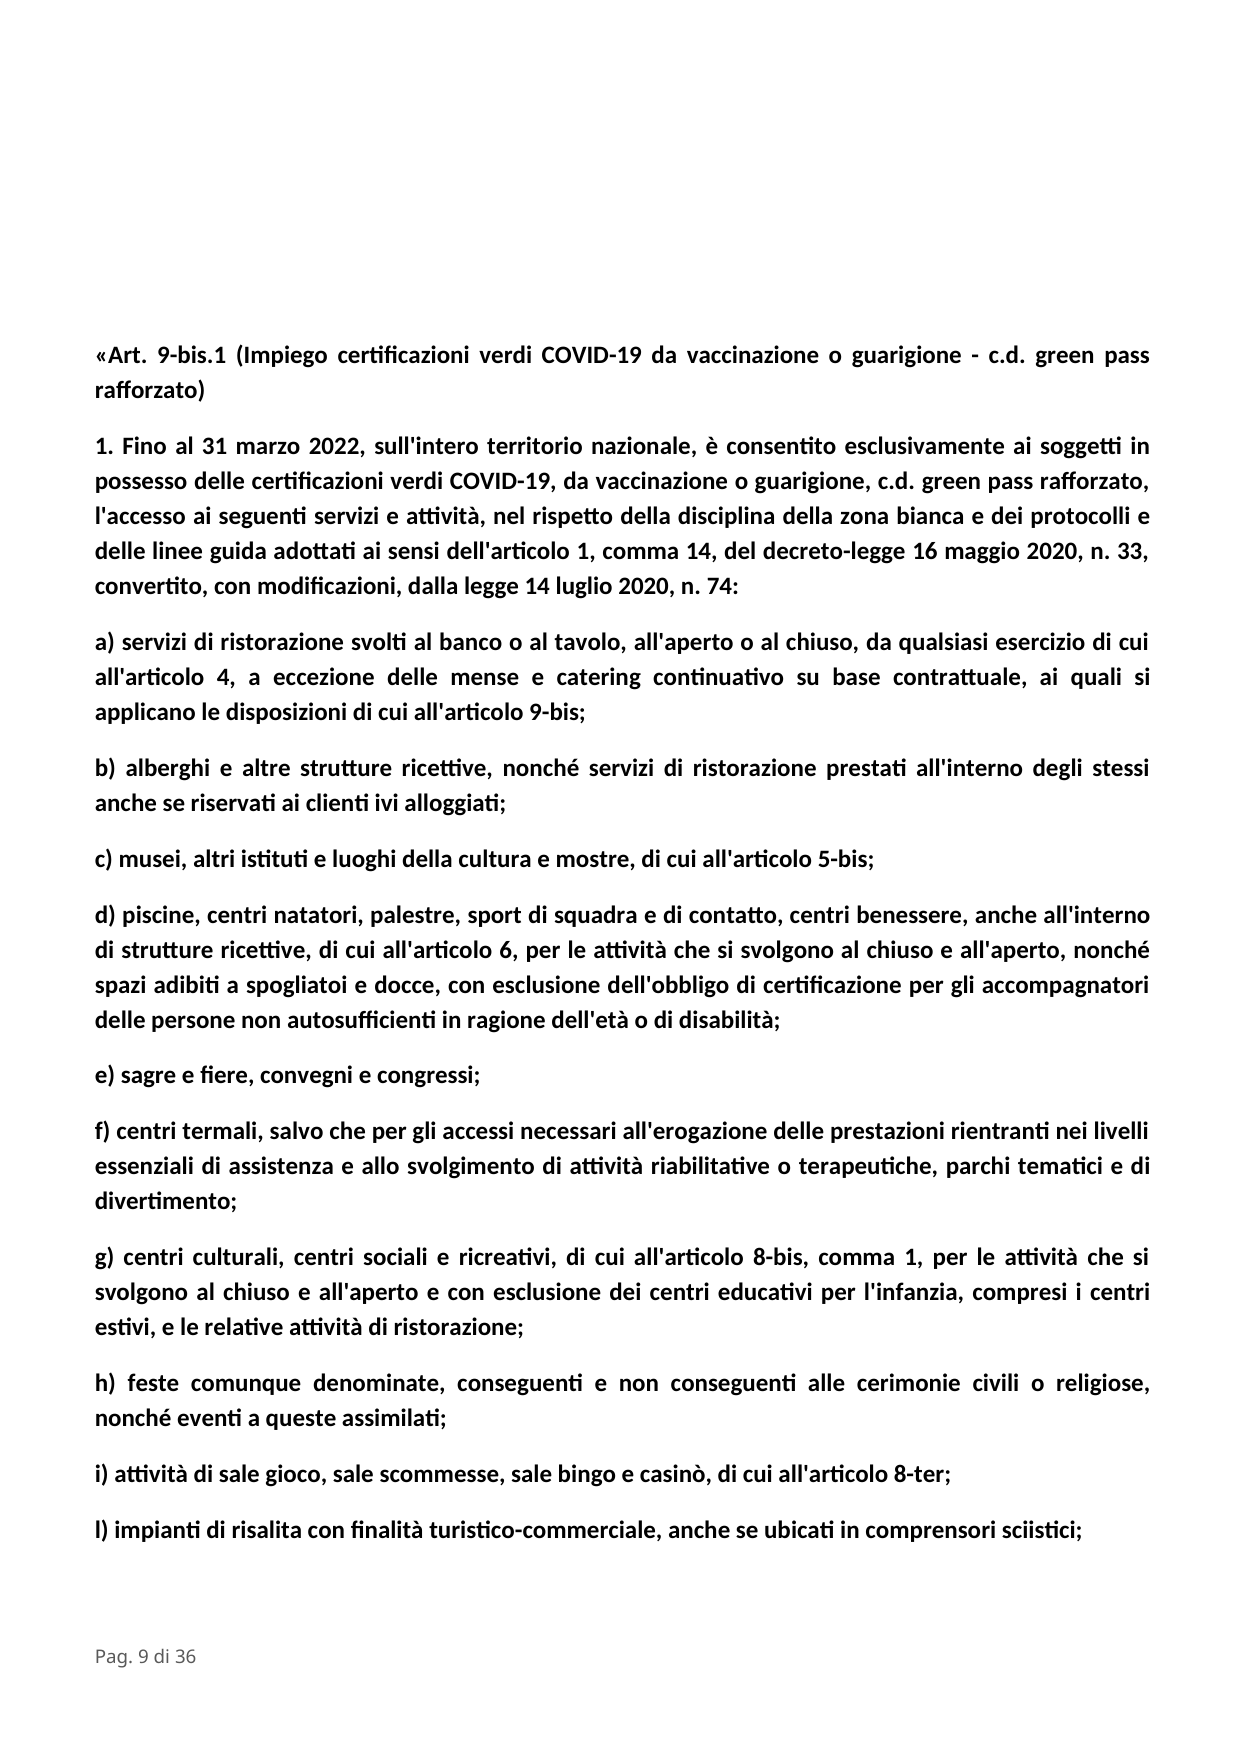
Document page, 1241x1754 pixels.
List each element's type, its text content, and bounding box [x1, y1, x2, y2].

text h) feste comunque denominate, conseguenti e non conseguenti alle cerimonie civili o religiose, nonché eventi a queste assimilati; [94, 1367, 1152, 1433]
text l) impianti di risalita con finalità turistico-commerciale, anche se ubicati in comprensori sciistici; [94, 1514, 1152, 1544]
text d) piscine, centri natatori, palestre, sport di squadra e di contatto, centri benessere, anche all'interno di strutture ricettive, di cui all'articolo 6, per le attività che si svolgono al chiuso e all'aperto, nonché spazi adibiti a spogliatoi e docce, con esclusione dell'obbligo di certificazione per gli accompagnatori delle persone non autosufficienti in ragione dell'età o di disabilità; [94, 899, 1152, 1034]
text b) alberghi e altre strutture ricettive, nonché servizi di ristorazione prestati all'interno degli stessi anche se riservati ai clienti ivi alloggiati; [94, 752, 1152, 818]
text 1. Fino al 31 marzo 2022, sull'intero territorio nazionale, è consentito esclusivamente ai soggetti in possesso delle certificazioni verdi COVID-19, da vaccinazione o guarigione, c.d. green pass rafforzato, l'accesso ai seguenti servizi e attività, nel rispetto della disciplina della zona bianca e dei protocolli e delle linee guida adottati ai sensi dell'articolo 1, comma 14, del decreto-legge 16 maggio 2020, n. 33, convertito, con modificazioni, dalla legge 14 luglio 2020, n. 74: [94, 431, 1152, 601]
text a) servizi di ristorazione svolti al banco o al tavolo, all'aperto o al chiuso, da qualsiasi esercizio di cui all'articolo 4, a eccezione delle mense e catering continuativo su base contrattuale, ai quali si applicano le disposizioni di cui all'articolo 9-bis; [94, 626, 1152, 727]
text «Art. 9-bis.1 (Impiego certificazioni verdi COVID-19 da vaccinazione o guarigione - c.d. green pass rafforzato) [94, 340, 1152, 405]
text c) musei, altri istituti e luoghi della cultura e mostre, di cui all'articolo 5-bis; [94, 843, 1152, 873]
text e) sagre e fiere, convegni e congressi; [94, 1060, 1152, 1090]
text f) centri termali, salvo che per gli accessi necessari all'erogazione delle prestazioni rientranti nei livelli essenziali di assistenza e allo svolgimento di attività riabilitative o terapeutiche, parchi tematici e di divertimento; [94, 1116, 1152, 1216]
text i) attività di sale gioco, sale scommesse, sale bingo e casinò, di cui all'articolo 8-ter; [94, 1458, 1152, 1488]
text g) centri culturali, centri sociali e ricreativi, di cui all'articolo 8-bis, comma 1, per le attività che si svolgono al chiuso e all'aperto e con esclusione dei centri educativi per l'infanzia, compresi i centri estivi, e le relative attività di ristorazione; [94, 1241, 1152, 1342]
